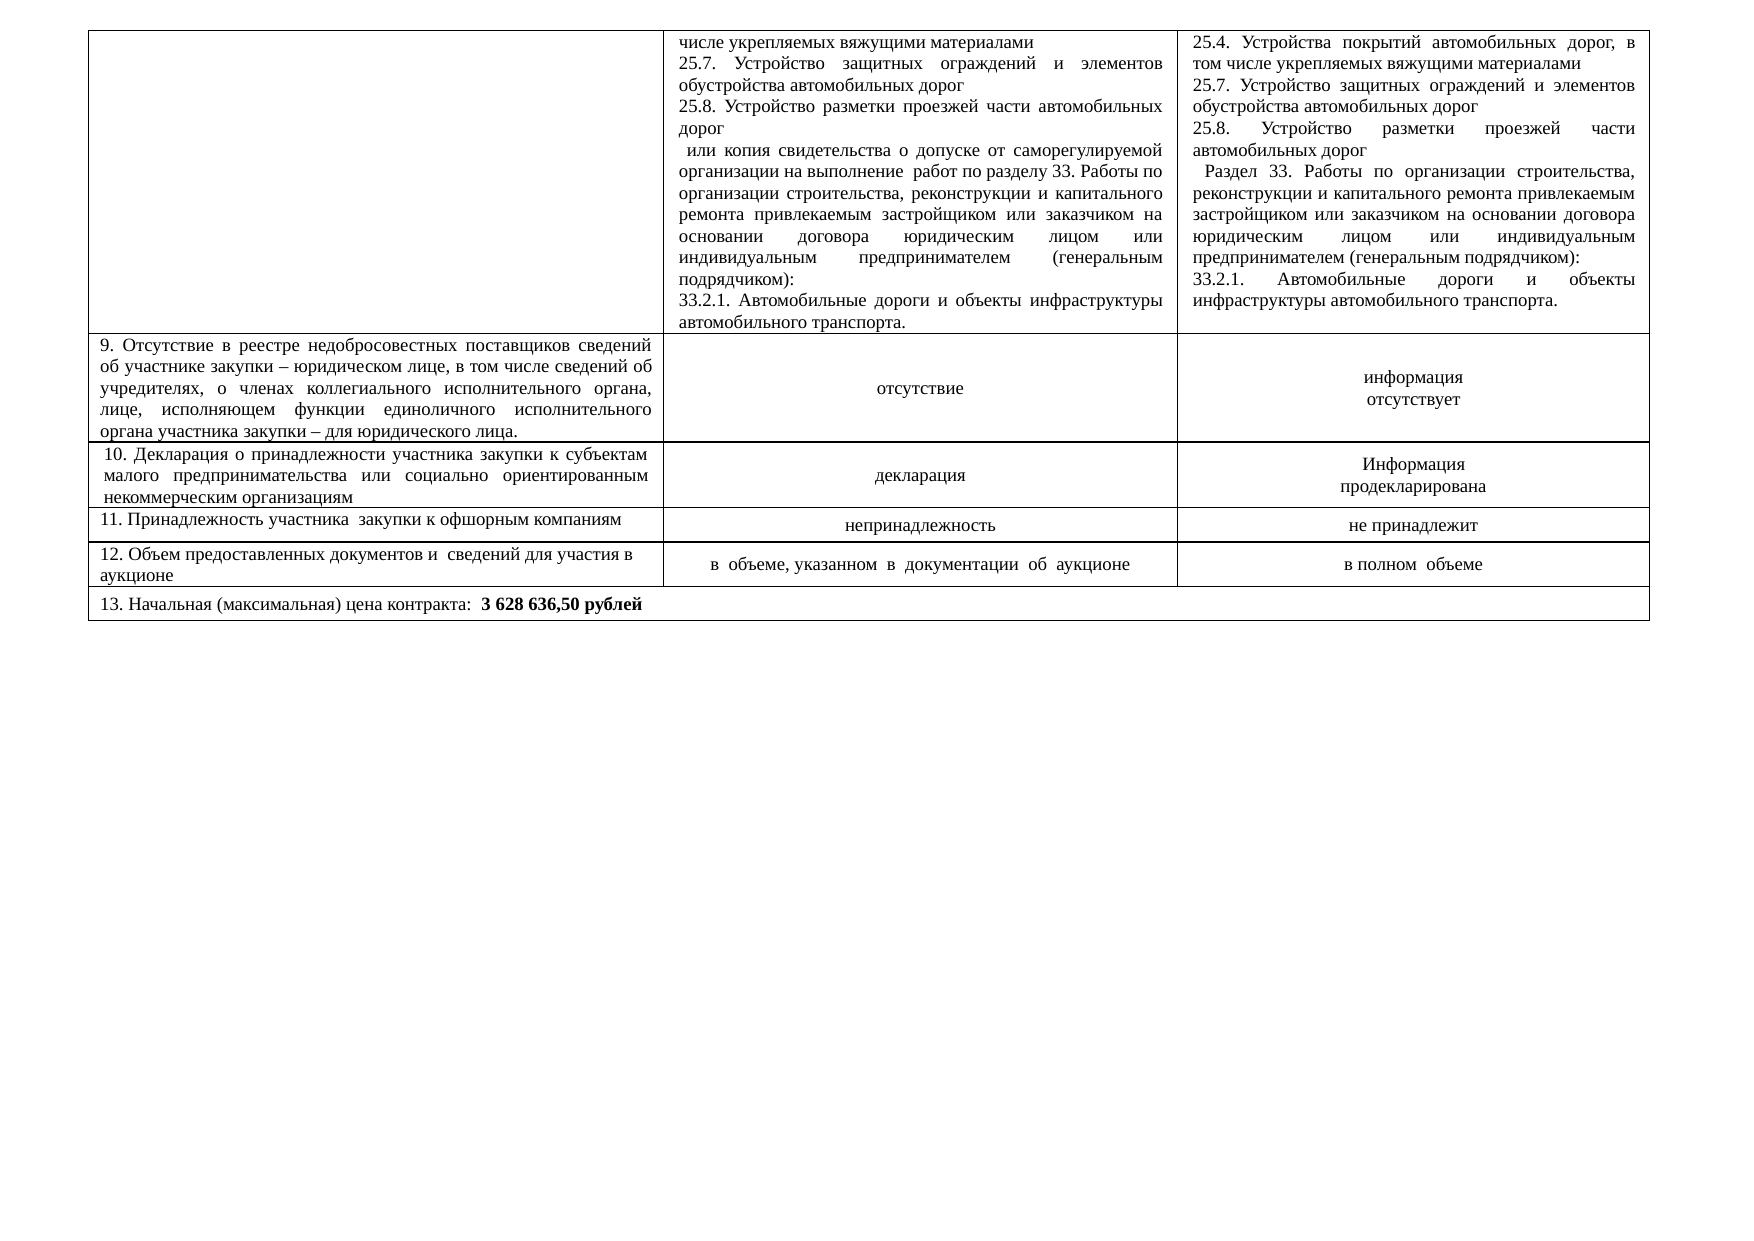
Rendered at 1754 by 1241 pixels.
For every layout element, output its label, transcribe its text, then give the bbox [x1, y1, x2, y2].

table_cell в полном объеме [1178, 543, 1649, 586]
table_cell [1178, 31, 1649, 332]
table_cell 12. Объем предоставленных документов и сведений для участия в аукционе [89, 543, 663, 586]
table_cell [664, 31, 1177, 332]
table_cell непринадлежность [664, 508, 1177, 541]
table_cell отсутствие [664, 334, 1177, 441]
table_cell 11. Принадлежность участника закупки к офшорным компаниям [89, 508, 663, 541]
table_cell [89, 31, 663, 332]
table_cell декларация [664, 443, 1177, 507]
table_cell не принадлежит [1178, 508, 1649, 541]
table_cell в объеме, указанном в документации об аукционе [664, 543, 1177, 586]
table_cell информация отсутствует [1178, 334, 1649, 441]
table_cell 10. Декларация о принадлежности участника закупки к субъектам малого предпринимательства или социально ориентированным некоммерческим организациям [89, 443, 663, 507]
table_cell 13. Начальная (максимальная) цена контракта: 3 628 636,50 рублей [89, 587, 1649, 620]
table_cell Информация продекларирована [1178, 443, 1649, 507]
table_cell 9. Отсутствие в реестре недобросовестных поставщиков сведений об участнике закупки – юридическом лице, в том числе сведений об учредителях, о членах коллегиального исполнительного органа, лице, исполняющем функции единоличного исполнительного органа участника закупки – для юридического лица. [89, 334, 663, 441]
